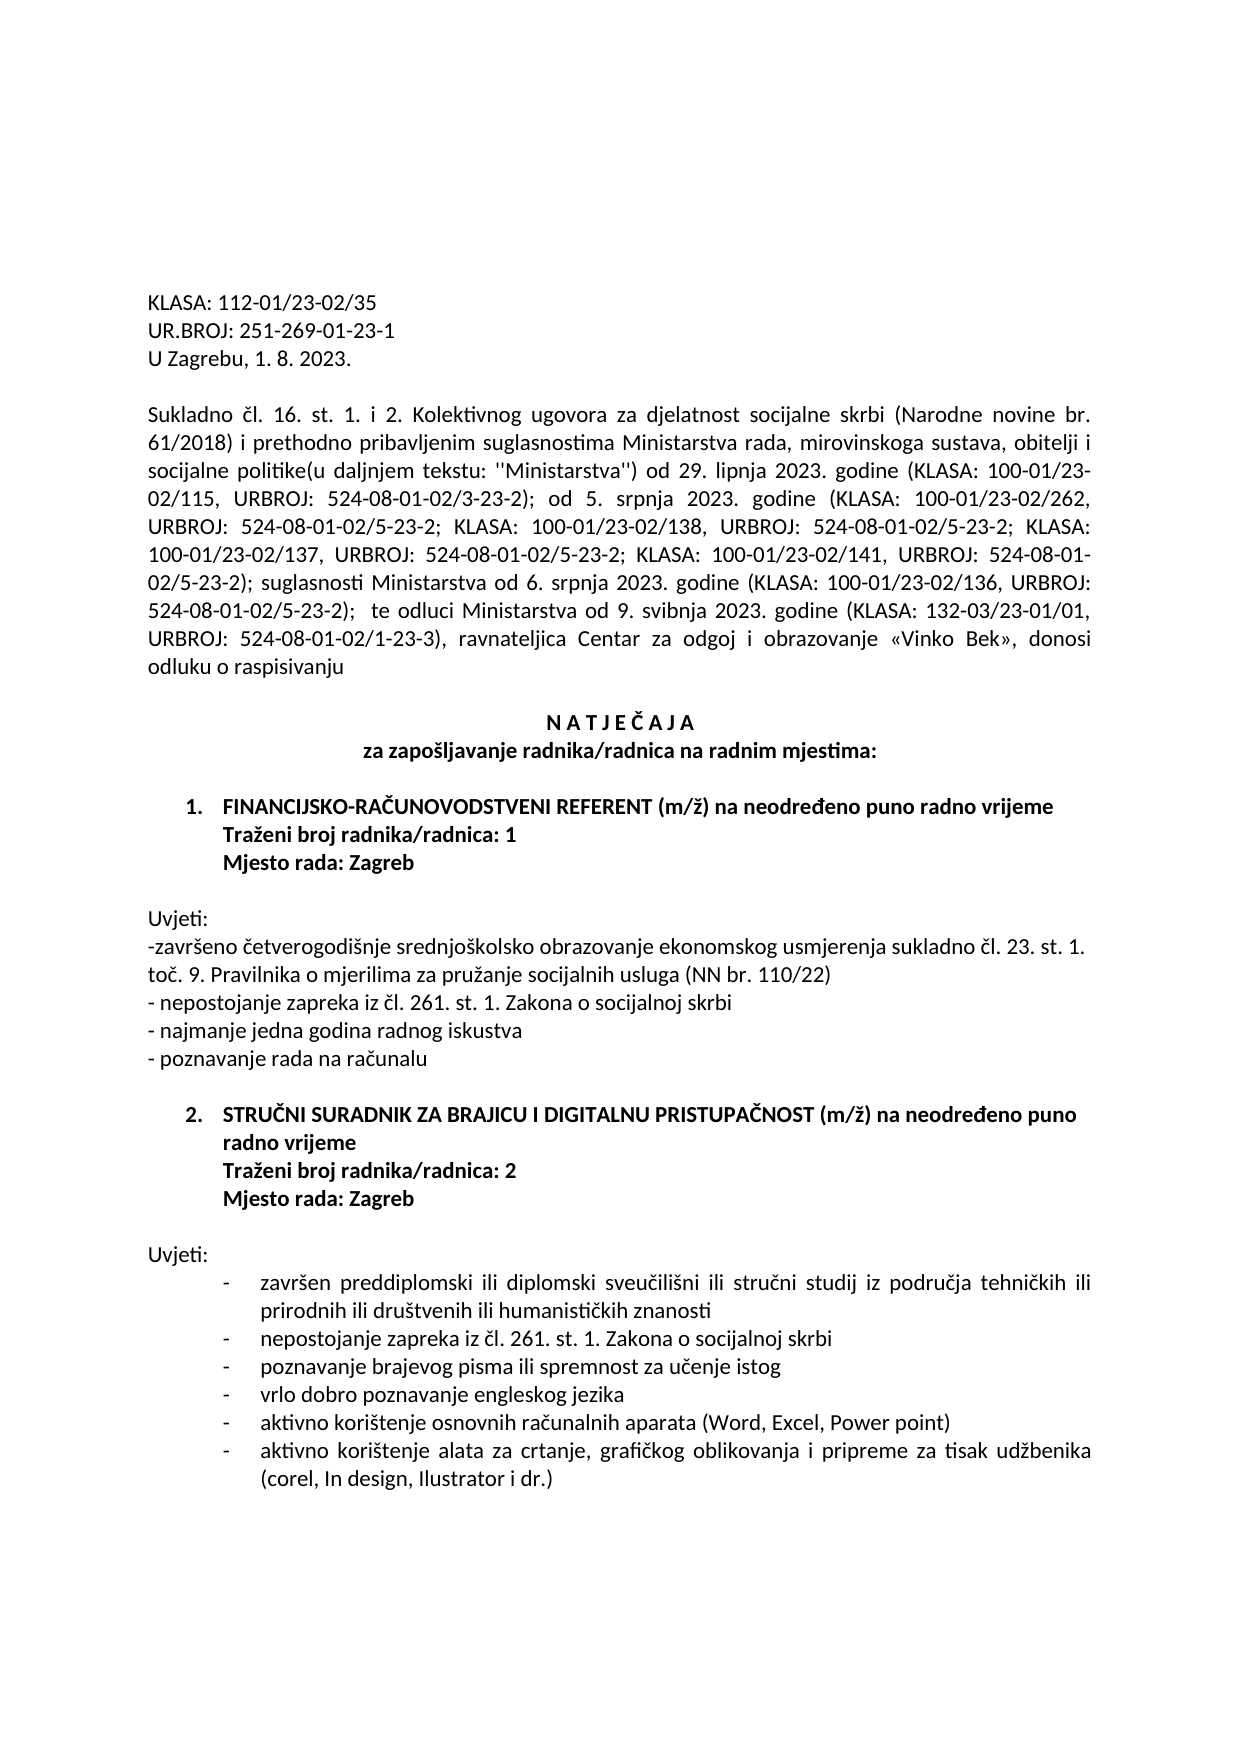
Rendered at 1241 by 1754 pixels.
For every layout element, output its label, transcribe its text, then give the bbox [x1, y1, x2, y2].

text Traženi broj radnika/radnica: 1 [223, 820, 1093, 848]
text N A T J E Č A J A [148, 708, 1093, 736]
text U Zagrebu, 1. 8. 2023. [148, 344, 1093, 372]
list vrlo dobro poznavanje engleskog jezika [223, 1381, 1093, 1408]
text -završeno četverogodišnje srednjoškolsko obrazovanje ekonomskog usmjerenja sukladno čl. 23. st. 1. toč. 9. Pravilnika o mjerilima za pružanje socijalnih usluga (NN br. 110/22) [148, 932, 1093, 988]
text - nepostojanje zapreka iz čl. 261. st. 1. Zakona o socijalnoj skrbi [148, 988, 1093, 1016]
text - poznavanje rada na računalu [148, 1044, 1093, 1072]
text Uvjeti: [148, 1240, 1093, 1268]
text Mjesto rada: Zagreb [223, 848, 1093, 876]
list FINANCIJSKO-RAČUNOVODSTVENI REFERENT (m/ž) na neodređeno puno radno vrijeme [185, 792, 1093, 820]
text Traženi broj radnika/radnica: 2 [223, 1156, 1093, 1184]
text Mjesto rada: Zagreb [223, 1184, 1093, 1212]
list nepostojanje zapreka iz čl. 261. st. 1. Zakona o socijalnoj skrbi [223, 1324, 1093, 1352]
list poznavanje brajevog pisma ili spremnost za učenje istog [223, 1352, 1093, 1381]
text KLASA: 112-01/23-02/35 [148, 288, 1093, 316]
list završen preddiplomski ili diplomski sveučilišni ili stručni studij iz područja tehničkih ili prirodnih ili društvenih ili humanističkih znanosti [223, 1268, 1093, 1324]
list STRUČNI SURADNIK ZA BRAJICU I DIGITALNU PRISTUPAČNOST (m/ž) na neodređeno puno radno vrijeme [185, 1100, 1093, 1156]
text - najmanje jedna godina radnog iskustva [148, 1016, 1093, 1044]
text Sukladno čl. 16. st. 1. i 2. Kolektivnog ugovora za djelatnost socijalne skrbi (Narodne novine br. 61/2018) i prethodno pribavljenim suglasnostima Ministarstva rada, mirovinskoga sustava, obitelji i socijalne politike(u daljnjem tekstu: ''Ministarstva'') od 29. lipnja 2023. godine (KLASA: 100-01/23-02/115, URBROJ: 524-08-01-02/3-23-2); od 5. srpnja 2023. godine (KLASA: 100-01/23-02/262, URBROJ: 524-08-01-02/5-23-2; KLASA: 100-01/23-02/138, URBROJ: 524-08-01-02/5-23-2; KLASA: 100-01/23-02/137, URBROJ: 524-08-01-02/5-23-2; KLASA: 100-01/23-02/141, URBROJ: 524-08-01-02/5-23-2); suglasnosti Ministarstva od 6. srpnja 2023. godine (KLASA: 100-01/23-02/136, URBROJ: 524-08-01-02/5-23-2); te odluci Ministarstva od 9. svibnja 2023. godine (KLASA: 132-03/23-01/01, URBROJ: 524-08-01-02/1-23-3), ravnateljica Centar za odgoj i obrazovanje «Vinko Bek», donosi odluku o raspisivanju [148, 400, 1093, 680]
list aktivno korištenje alata za crtanje, grafičkog oblikovanja i pripreme za tisak udžbenika (corel, In design, Ilustrator i dr.) [223, 1437, 1093, 1493]
text UR.BROJ: 251-269-01-23-1 [148, 316, 1093, 344]
text Uvjeti: [148, 904, 1093, 932]
list aktivno korištenje osnovnih računalnih aparata (Word, Excel, Power point) [223, 1408, 1093, 1437]
text za zapošljavanje radnika/radnica na radnim mjestima: [148, 736, 1093, 764]
